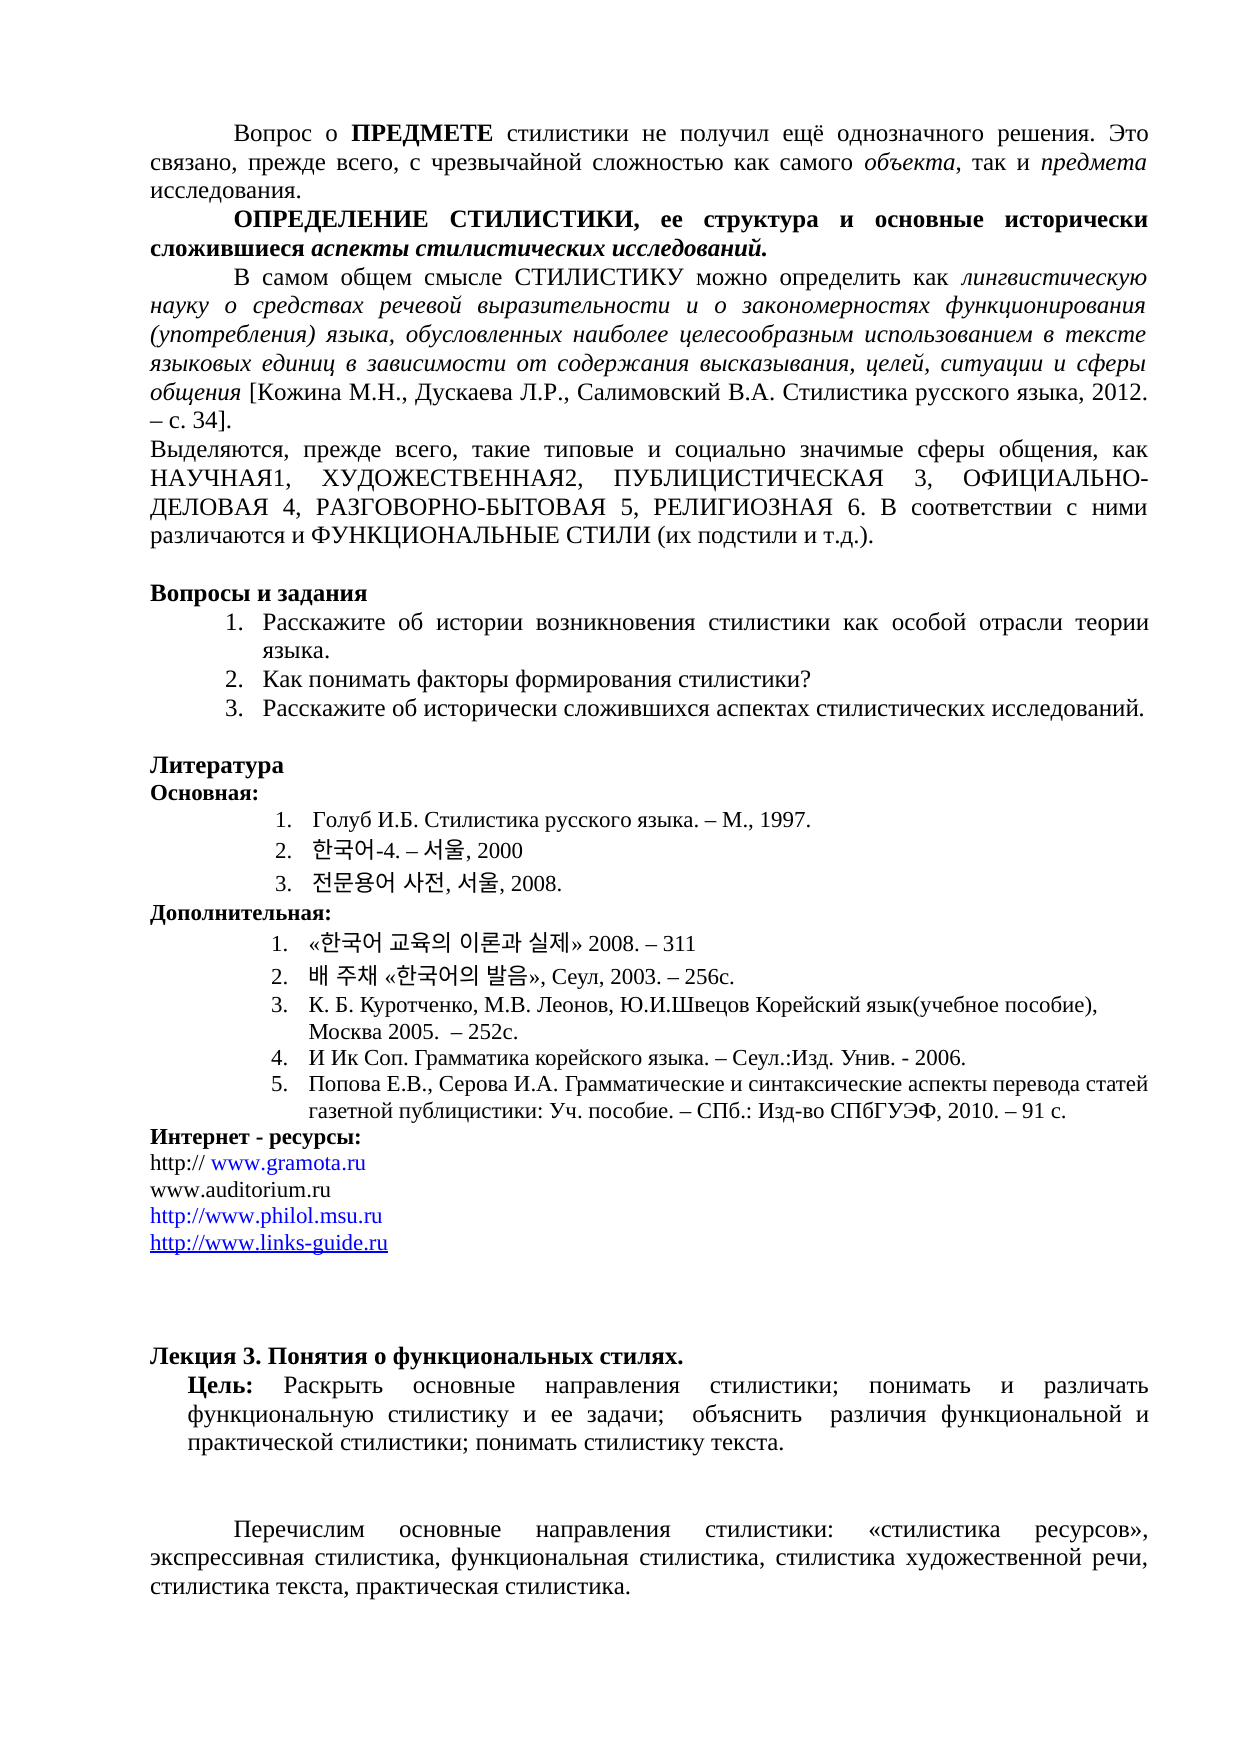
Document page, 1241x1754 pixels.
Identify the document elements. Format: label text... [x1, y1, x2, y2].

text Вопросы и задания [150, 578, 1149, 607]
text Основная: [150, 779, 1149, 806]
text Выделяются, прежде всего, такие типовые и социально значимые сферы общения, как НАУЧНАЯ1, ХУДОЖЕСТВЕННАЯ2, ПУБЛИЦИСТИЧЕСКАЯ 3, ОФИЦИАЛЬНО-ДЕЛОВАЯ 4, РАЗГОВОРНО-БЫТОВАЯ 5, РЕЛИГИОЗНАЯ 6. В соответствии с ними различаются и ФУНКЦИОНАЛЬНЫЕ СТИЛИ (их подстили и т.д.). [150, 434, 1149, 549]
list «한국어 교육의 이론과 실제» 2008. – 311 [271, 925, 1149, 958]
list 전문용어 사전, 서울, 2008. [275, 865, 1149, 898]
list Попова Е.В., Серова И.А. Грамматические и синтаксические аспекты перевода статей газетной публицистики: Уч. пособие. – СПб.: Изд-во СПбГУЭФ, 2010. – 91 с. [271, 1070, 1149, 1123]
list Голуб И.Б. Стилистика русского языка. – М., 1997. [275, 806, 1149, 832]
text http://www.links-guide.ru [150, 1228, 1149, 1255]
text www.auditorium.ru [150, 1176, 1149, 1202]
text ОПРЕДЕЛЕНИЕ СТИЛИСТИКИ, ее структура и основные исторически сложившиеся аспекты стилистических исследований. [150, 204, 1149, 262]
list 배 주채 «한국어의 발음», Сеул, 2003. – 256с. [271, 958, 1149, 991]
text Интернет - ресурсы: [150, 1123, 1149, 1149]
list Расскажите об истории возникновения стилистики как особой отрасли теории языка. [225, 607, 1149, 664]
text Дополнительная: [150, 898, 1149, 925]
text Литература [150, 751, 1149, 779]
list К. Б. Куротченко, М.В. Леонов, Ю.И.Швецов Корейский язык(учебное пособие), Москва 2005. – 252с. [271, 991, 1149, 1044]
list Расскажите об исторически сложившихся аспектах стилистических исследований. [225, 693, 1149, 722]
text Лекция 3. Понятия о функциональных стилях. [150, 1341, 1149, 1370]
text http://www.philol.msu.ru [150, 1202, 1149, 1228]
text http:// www.gramota.ru [150, 1149, 1149, 1176]
list И Ик Соп. Грамматика корейского языка. – Сеул.:Изд. Унив. - 2006. [271, 1044, 1149, 1070]
text Вопрос о ПРЕДМЕТЕ стилистики не получил ещё однозначного решения. Это связано, прежде всего, с чрезвычайной сложностью как самого объекта, так и предмета исследования. [150, 118, 1149, 204]
text В самом общем смысле СТИЛИСТИКУ можно определить как лингвистическую науку о средствах речевой выразительности и о закономерностях функционирования (употребления) языка, обусловленных наиболее целесообразным использованием в тексте языковых единиц в зависимости от содержания высказывания, целей, ситуации и сферы общения [Кожина М.Н., Дускаева Л.Р., Салимовский В.А. Стилистика русского языка, 2012. – с. 34]. [150, 262, 1149, 434]
list Как понимать факторы формирования стилистики? [225, 664, 1149, 693]
text Перечислим основные направления стилистики: «стилистика ресурсов», экспрессивная стилистика, функциональная стилистика, стилистика художественной речи, стилистика текста, практическая стилистика. [150, 1514, 1149, 1600]
list 한국어-4. – 서울, 2000 [275, 832, 1149, 865]
text Цель: Раскрыть основные направления стилистики; понимать и различать функциональную стилистику и ее задачи; объяснить различия функциональной и практической стилистики; понимать стилистику текста. [187, 1370, 1149, 1456]
